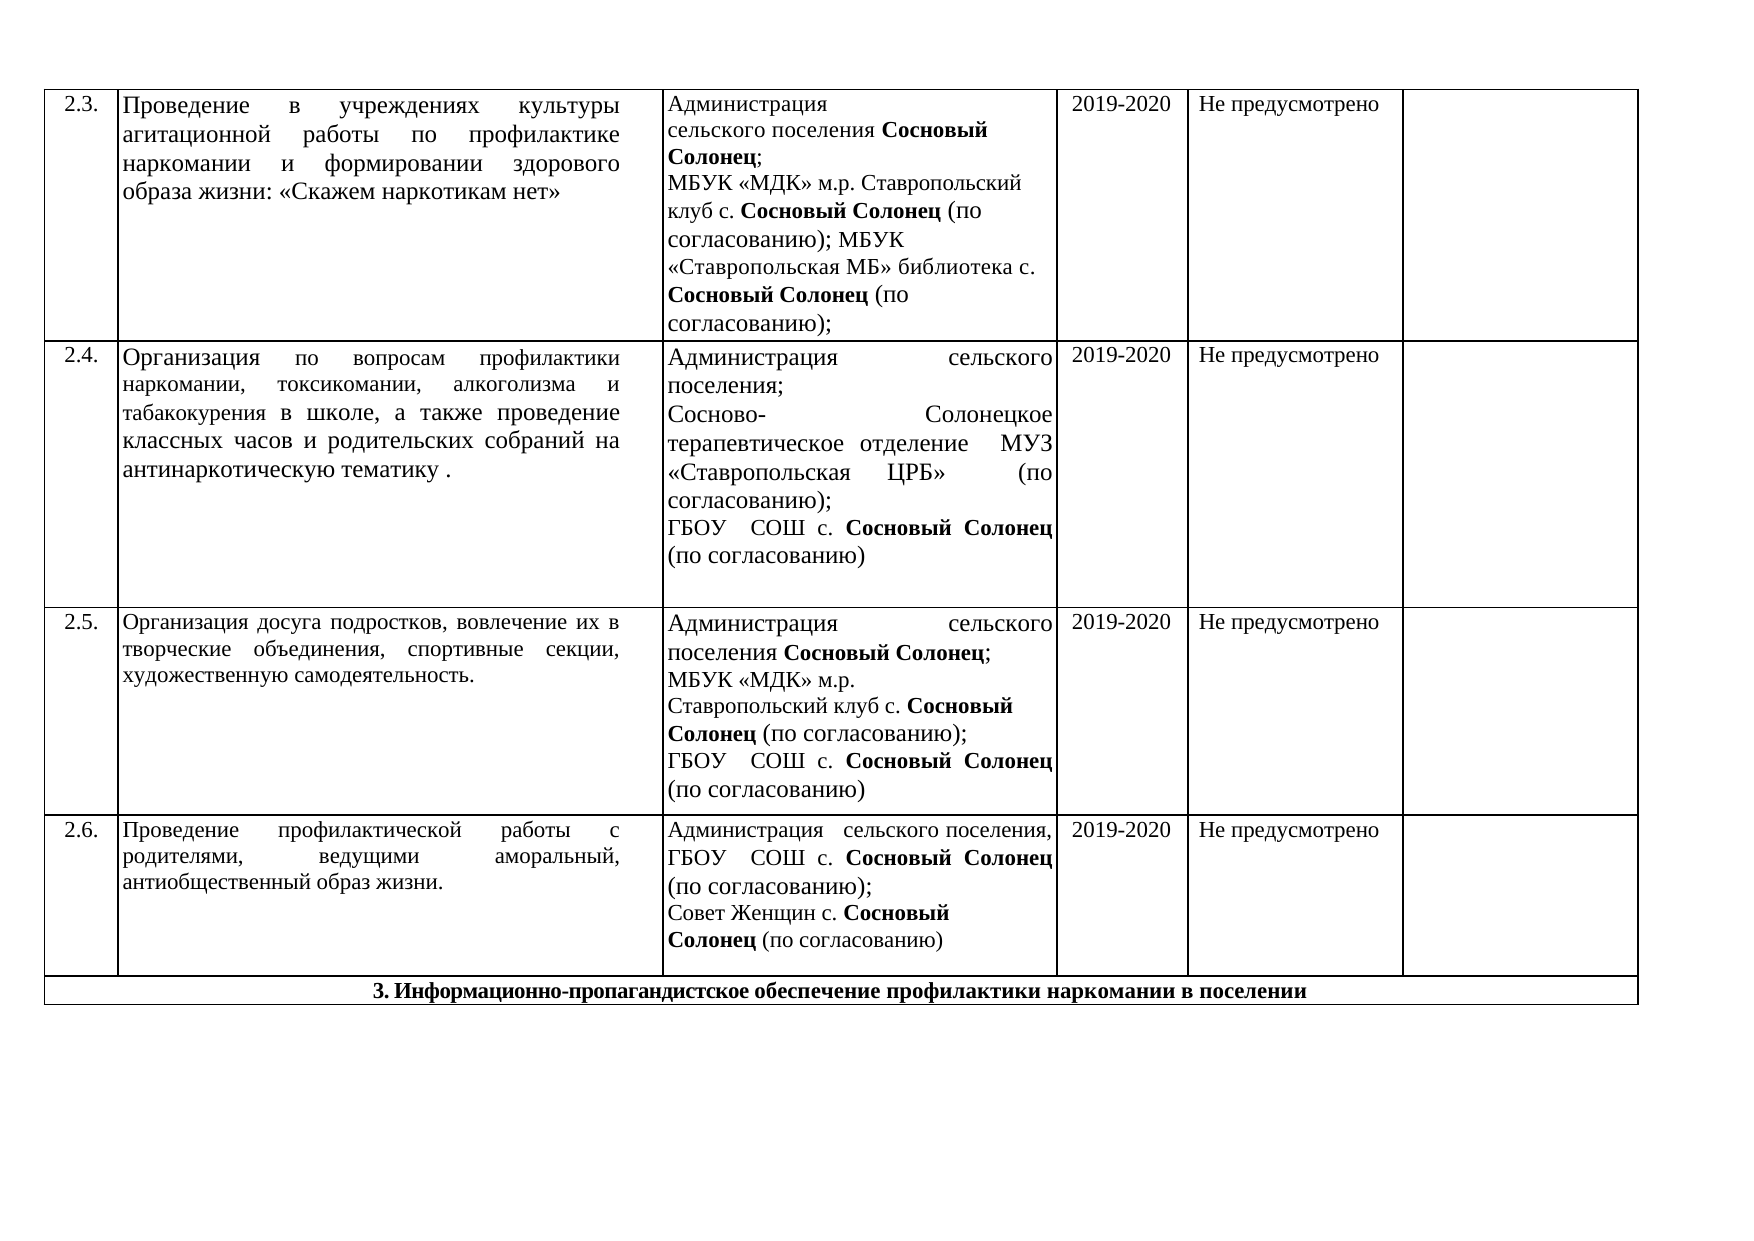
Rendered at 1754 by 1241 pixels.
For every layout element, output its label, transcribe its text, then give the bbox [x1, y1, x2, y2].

table_cell 2019-2020 [1058, 90, 1187, 340]
table_cell Не предусмотрено [1189, 342, 1402, 607]
table_cell Не предусмотрено [1189, 816, 1402, 975]
table_cell 2.3. [45, 90, 117, 340]
table_cell [1404, 342, 1637, 607]
table_cell Администрация сельского поселения, ГБОУ СОШ с. Сосновый Солонец (по согласованию); Совет Женщин с. Сосновый Солонец (по согласованию) [664, 816, 1056, 975]
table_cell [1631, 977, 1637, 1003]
table_cell Не предусмотрено [1189, 608, 1402, 814]
table_cell 2.6. [45, 816, 117, 975]
table_cell Не предусмотрено [1189, 90, 1402, 340]
table_cell 2019-2020 [1058, 342, 1187, 607]
table_cell Администрация сельского поселения Сосновый Солонец; МБУК «МДК» м.р. Ставропольский клуб с. Сосновый Солонец (по согласованию); МБУК «Ставропольская МБ» библиотека с. Сосновый Солонец (по согласованию); [664, 90, 1056, 340]
table_cell 2019-2020 [1058, 608, 1187, 814]
table_cell [1404, 816, 1637, 975]
table_cell 2.4. [45, 342, 117, 607]
table_cell Администрация сельского поселения; Сосново- Солонецкое терапевтическое отделение МУЗ «Ставропольская ЦРБ» (по согласованию); ГБОУ СОШ с. Сосновый Солонец (по согласованию) [664, 342, 1056, 607]
table_cell 2.5. [45, 608, 117, 814]
table_cell [1404, 90, 1637, 340]
table_cell 2019-2020 [1058, 816, 1187, 975]
table_cell Организация по вопросам профилактики наркомании, токсикомании, алкоголизма и табакокурения в школе, а также проведение классных часов и родительских собраний на антинаркотическую тематику . [119, 342, 662, 607]
table_cell Организация досуга подростков, вовлечение их в творческие объединения, спортивные секции, художественную самодеятельность. [119, 608, 662, 814]
table_cell Проведение в учреждениях культуры агитационной работы по профилактике наркомании и формировании здорового образа жизни: «Скажем наркотикам нет» [119, 90, 662, 340]
table_cell Проведение профилактической работы с родителями, ведущими аморальный, антиобщественный образ жизни. [119, 816, 662, 975]
table_cell Администрация сельского поселения Сосновый Солонец; МБУК «МДК» м.р. Ставропольский клуб с. Сосновый Солонец (по согласованию); ГБОУ СОШ с. Сосновый Солонец (по согласованию) [664, 608, 1056, 814]
table_cell [1404, 608, 1637, 814]
